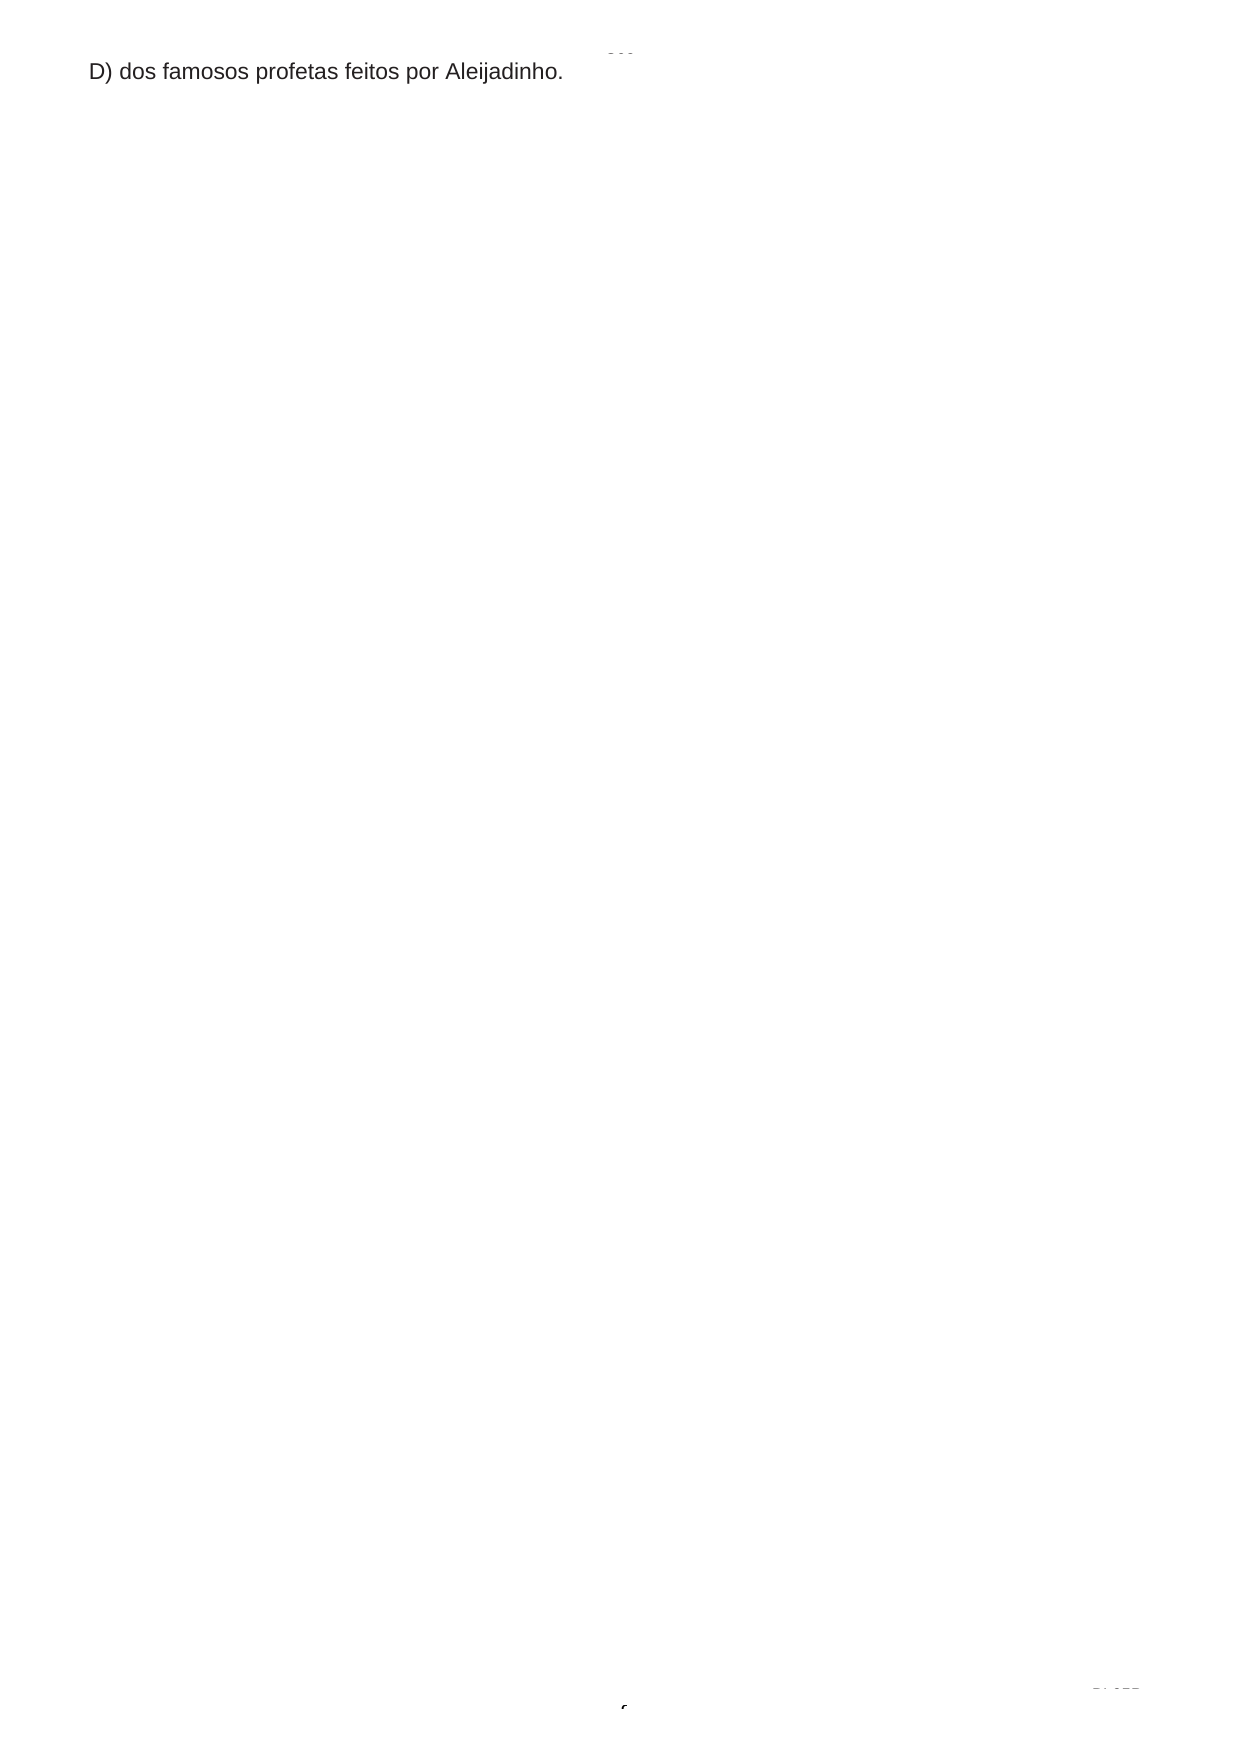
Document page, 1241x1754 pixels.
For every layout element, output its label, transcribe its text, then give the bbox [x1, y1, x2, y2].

list dos famosos profetas feitos por Aleijadinho. [88, 58, 1163, 85]
